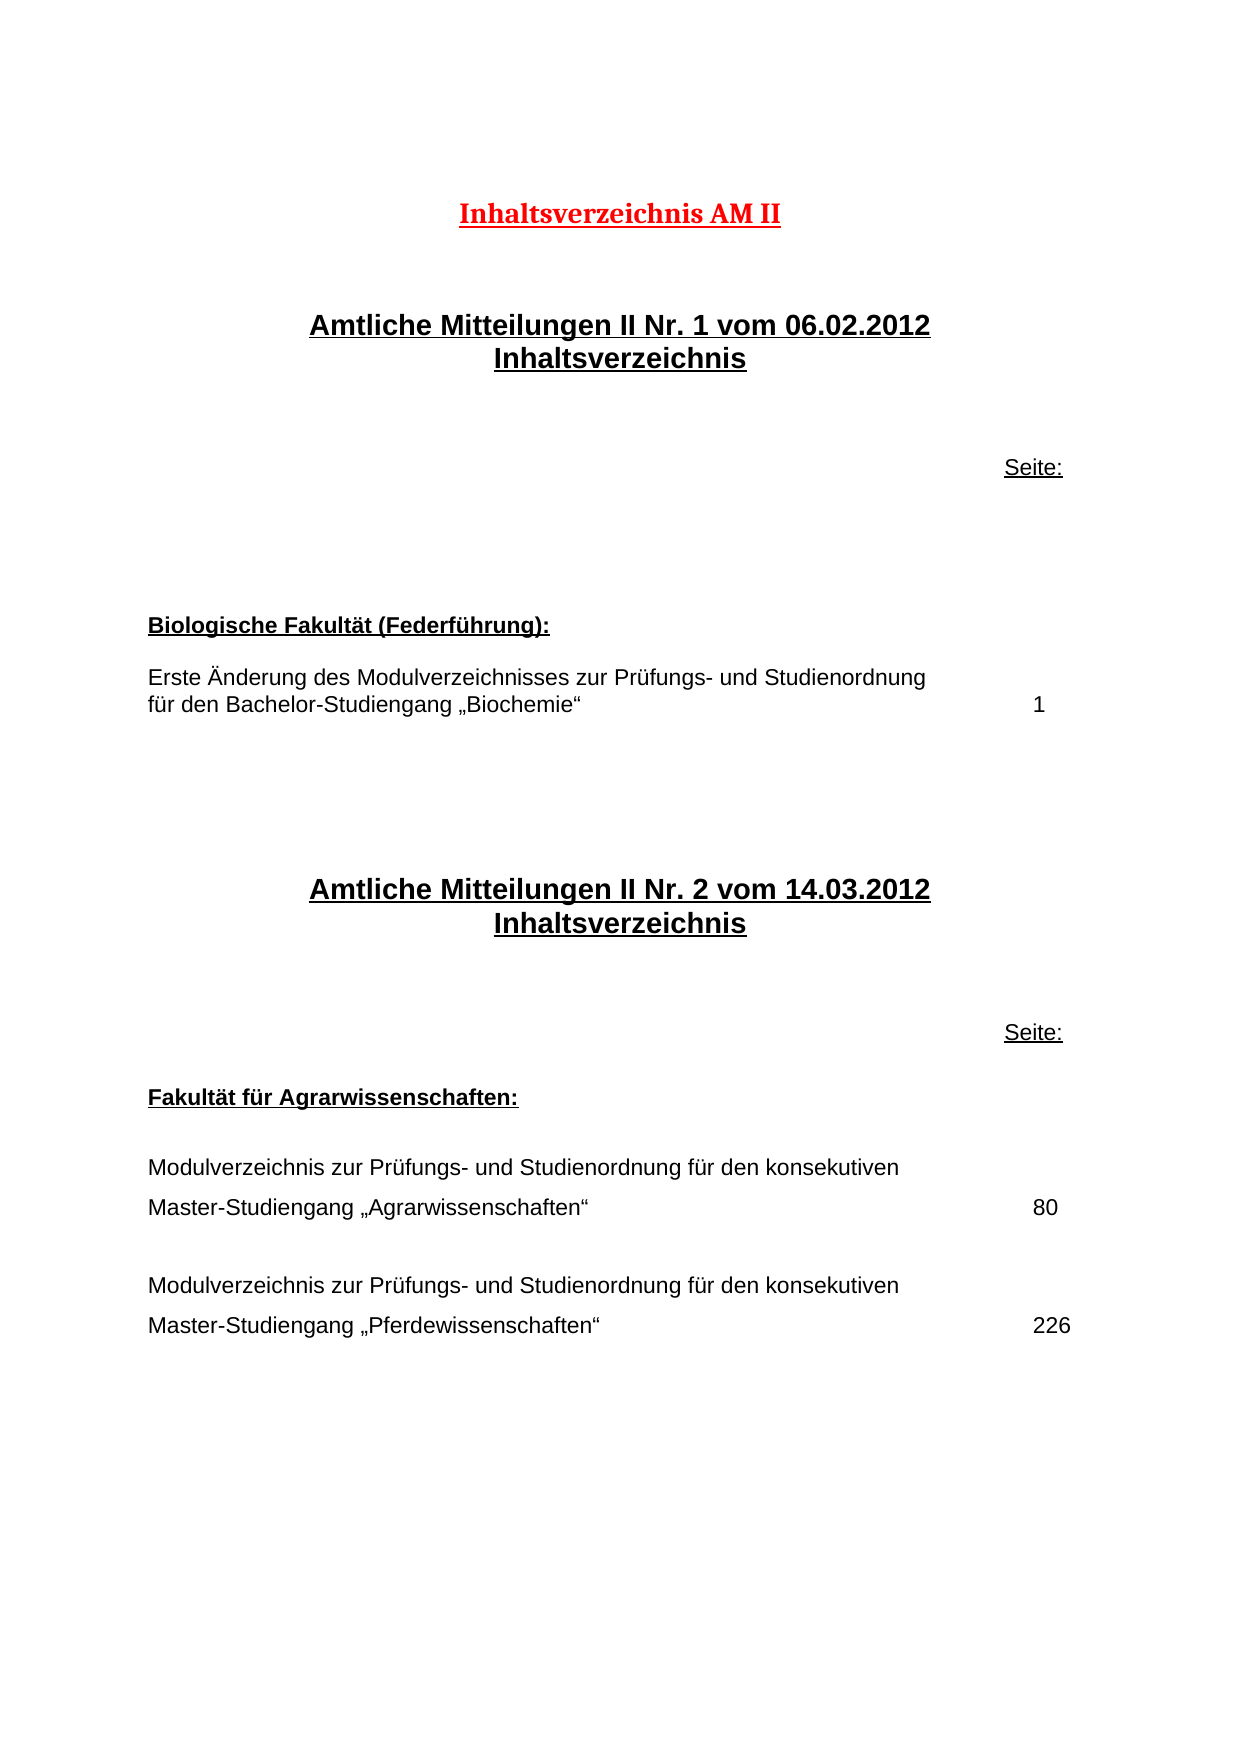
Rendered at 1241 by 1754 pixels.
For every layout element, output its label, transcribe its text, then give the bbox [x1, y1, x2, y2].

text Erste Änderung des Modulverzeichnisses zur Prüfungs- und Studienordnung [148, 664, 1093, 691]
text für den Bachelor-Studiengang „Biochemie“ 1 [148, 691, 1093, 717]
text Master-Studiengang „Pferdewissenschaften“ 226 [148, 1312, 1093, 1338]
text Inhaltsverzeichnis [148, 906, 1093, 939]
text Master-Studiengang „Agrarwissenschaften“ 80 [148, 1193, 1093, 1220]
subtitle Inhaltsverzeichnis AM II [148, 198, 1093, 231]
subtitle Seite: [236, 454, 1093, 480]
subtitle Amtliche Mitteilungen II Nr. 2 vom 14.03.2012 [148, 872, 1093, 906]
subtitle Amtliche Mitteilungen II Nr. 1 vom 06.02.2012 [148, 307, 1093, 341]
text Inhaltsverzeichnis [148, 341, 1093, 374]
text Fakultät für Agrarwissenschaften: [148, 1084, 1093, 1111]
subtitle Seite: [236, 1018, 1093, 1045]
text Modulverzeichnis zur Prüfungs- und Studienordnung für den konsekutiven [148, 1154, 1093, 1180]
text Modulverzeichnis zur Prüfungs- und Studienordnung für den konsekutiven [148, 1272, 1093, 1299]
text Biologische Fakultät (Federführung): [148, 612, 1093, 638]
